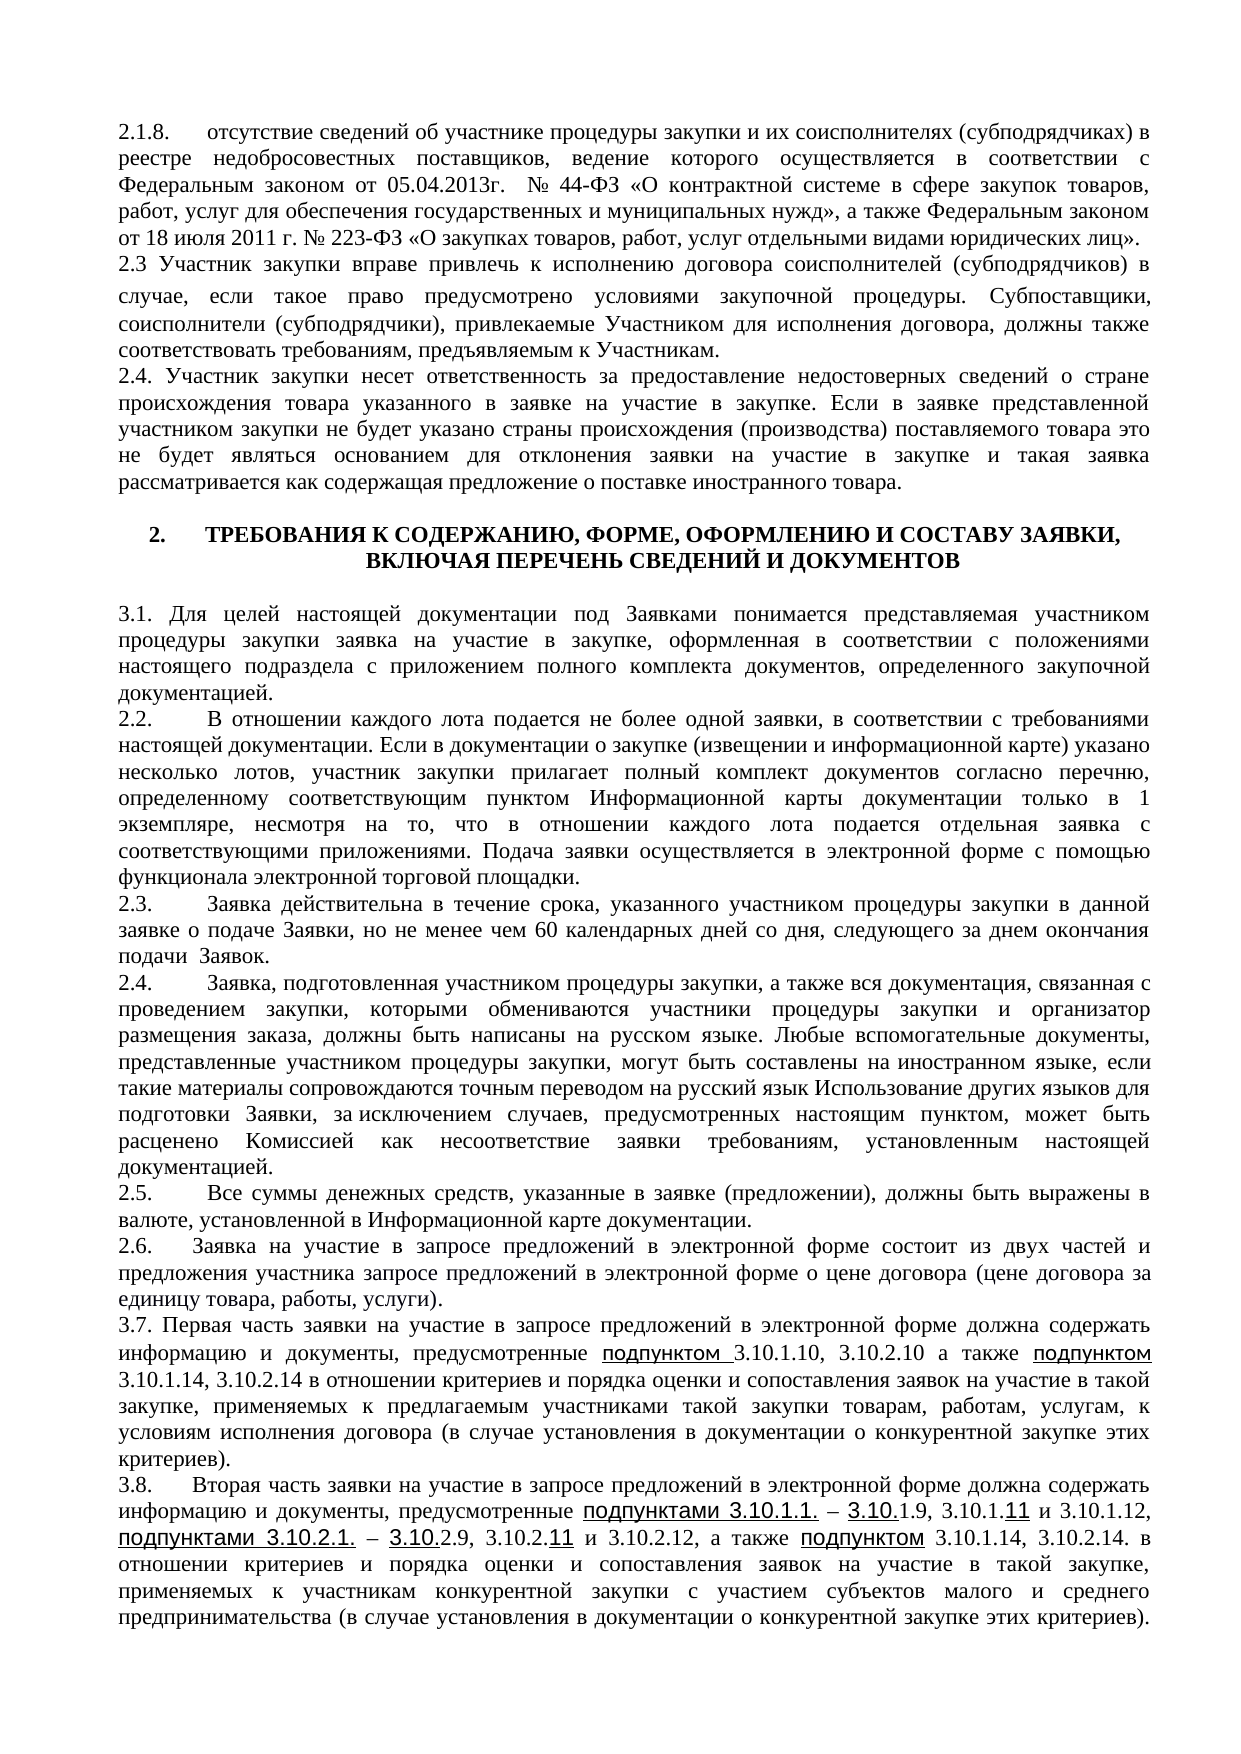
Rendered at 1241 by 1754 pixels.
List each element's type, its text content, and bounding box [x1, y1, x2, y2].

text 2.4. Участник закупки несет ответственность за предоставление недостоверных сведений о стране происхождения товара указанного в заявке на участие в закупке. Если в заявке представленной участником закупки не будет указано страны происхождения (производства) поставляемого товара это не будет являться основанием для отклонения заявки на участие в закупке и такая заявка рассматривается как содержащая предложение о поставке иностранного товара. [118, 362, 1152, 494]
list Заявка действительна в течение срока, указанного участником процедуры закупки в данной заявке о подаче Заявки, но не менее чем 60 календарных дней со дня, следующего за днем окончания подачи Заявок. [118, 889, 1152, 969]
list Заявка на участие в запросе предложений в электронной форме состоит из двух частей и предложения участника запросе предложений в электронной форме о цене договора (цене договора за единицу товара, работы, услуги). [118, 1232, 1152, 1311]
text 3.7. Первая часть заявки на участие в запросе предложений в электронной форме должна содержать информацию и документы, предусмотренные подпунктом 3.10.1.10, 3.10.2.10 а также подпунктом 3.10.1.14, 3.10.2.14 в отношении критериев и порядка оценки и сопоставления заявок на участие в такой закупке, применяемых к предлагаемым участниками такой закупки товарам, работам, услугам, к условиям исполнения договора (в случае установления в документации о конкурентной закупке этих критериев). [118, 1311, 1152, 1471]
text 3.1. Для целей настоящей документации под Заявками понимается представляемая участником процедуры закупки заявка на участие в закупке, оформленная в соответствии с положениями настоящего подраздела с приложением полного комплекта документов, определенного закупочной документацией. [118, 600, 1152, 705]
list В отношении каждого лота подается не более одной заявки, в соответствии с требованиями настоящей документации. Если в документации о закупке (извещении и информационной карте) указано несколько лотов, участник закупки прилагает полный комплект документов согласно перечню, определенному соответствующим пунктом Информационной карты документации только в 1 экземпляре, несмотря на то, что в отношении каждого лота подается отдельная заявка с соответствующими приложениями. Подача заявки осуществляется в электронной форме с помощью функционала электронной торговой площадки. [118, 705, 1152, 889]
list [118, 1471, 1152, 1629]
list Все суммы денежных средств, указанные в заявке (предложении), должны быть выражены в валюте, установленной в Информационной карте документации. [118, 1179, 1152, 1232]
list 2.3 Участник закупки вправе привлечь к исполнению договора соисполнителей (субподрядчиков) в случае, если такое право предусмотрено условиями закупочной процедуры. Субпоставщики, соисполнители (субподрядчики), привлекаемые Участником для исполнения договора, должны также соответствовать требованиям, предъявляемым к Участникам. [118, 250, 1152, 362]
list ТРЕБОВАНИЯ К СОДЕРЖАНИЮ, ФОРМЕ, ОФОРМЛЕНИЮ И СОСТАВУ ЗАЯВКИ, ВКЛЮЧАЯ ПЕРЕЧЕНЬ СВЕДЕНИЙ И ДОКУМЕНТОВ [118, 521, 1152, 573]
list Заявка, подготовленная участником процедуры закупки, а также вся документация, связанная с проведением закупки, которыми обмениваются участники процедуры закупки и организатор размещения заказа, должны быть написаны на русском языке. Любые вспомогательные документы, представленные участником процедуры закупки, могут быть составлены на иностранном языке, если такие материалы сопровождаются точным переводом на русский язык Использование других языков для подготовки Заявки, за исключением случаев, предусмотренных настоящим пунктом, может быть расценено Комиссией как несоответствие заявки требованиям, установленным настоящей документацией. [118, 969, 1152, 1179]
list отсутствие сведений об участнике процедуры закупки и их соисполнителях (субподрядчиках) в реестре недобросовестных поставщиков, ведение которого осуществляется в соответствии с Федеральным законом от 05.04.2013г. № 44-ФЗ «О контрактной системе в сфере закупок товаров, работ, услуг для обеспечения государственных и муниципальных нужд», а также Федеральным законом от 18 июля . № 223-ФЗ «О закупках товаров, работ, услуг отдельными видами юридических лиц». [118, 118, 1152, 250]
